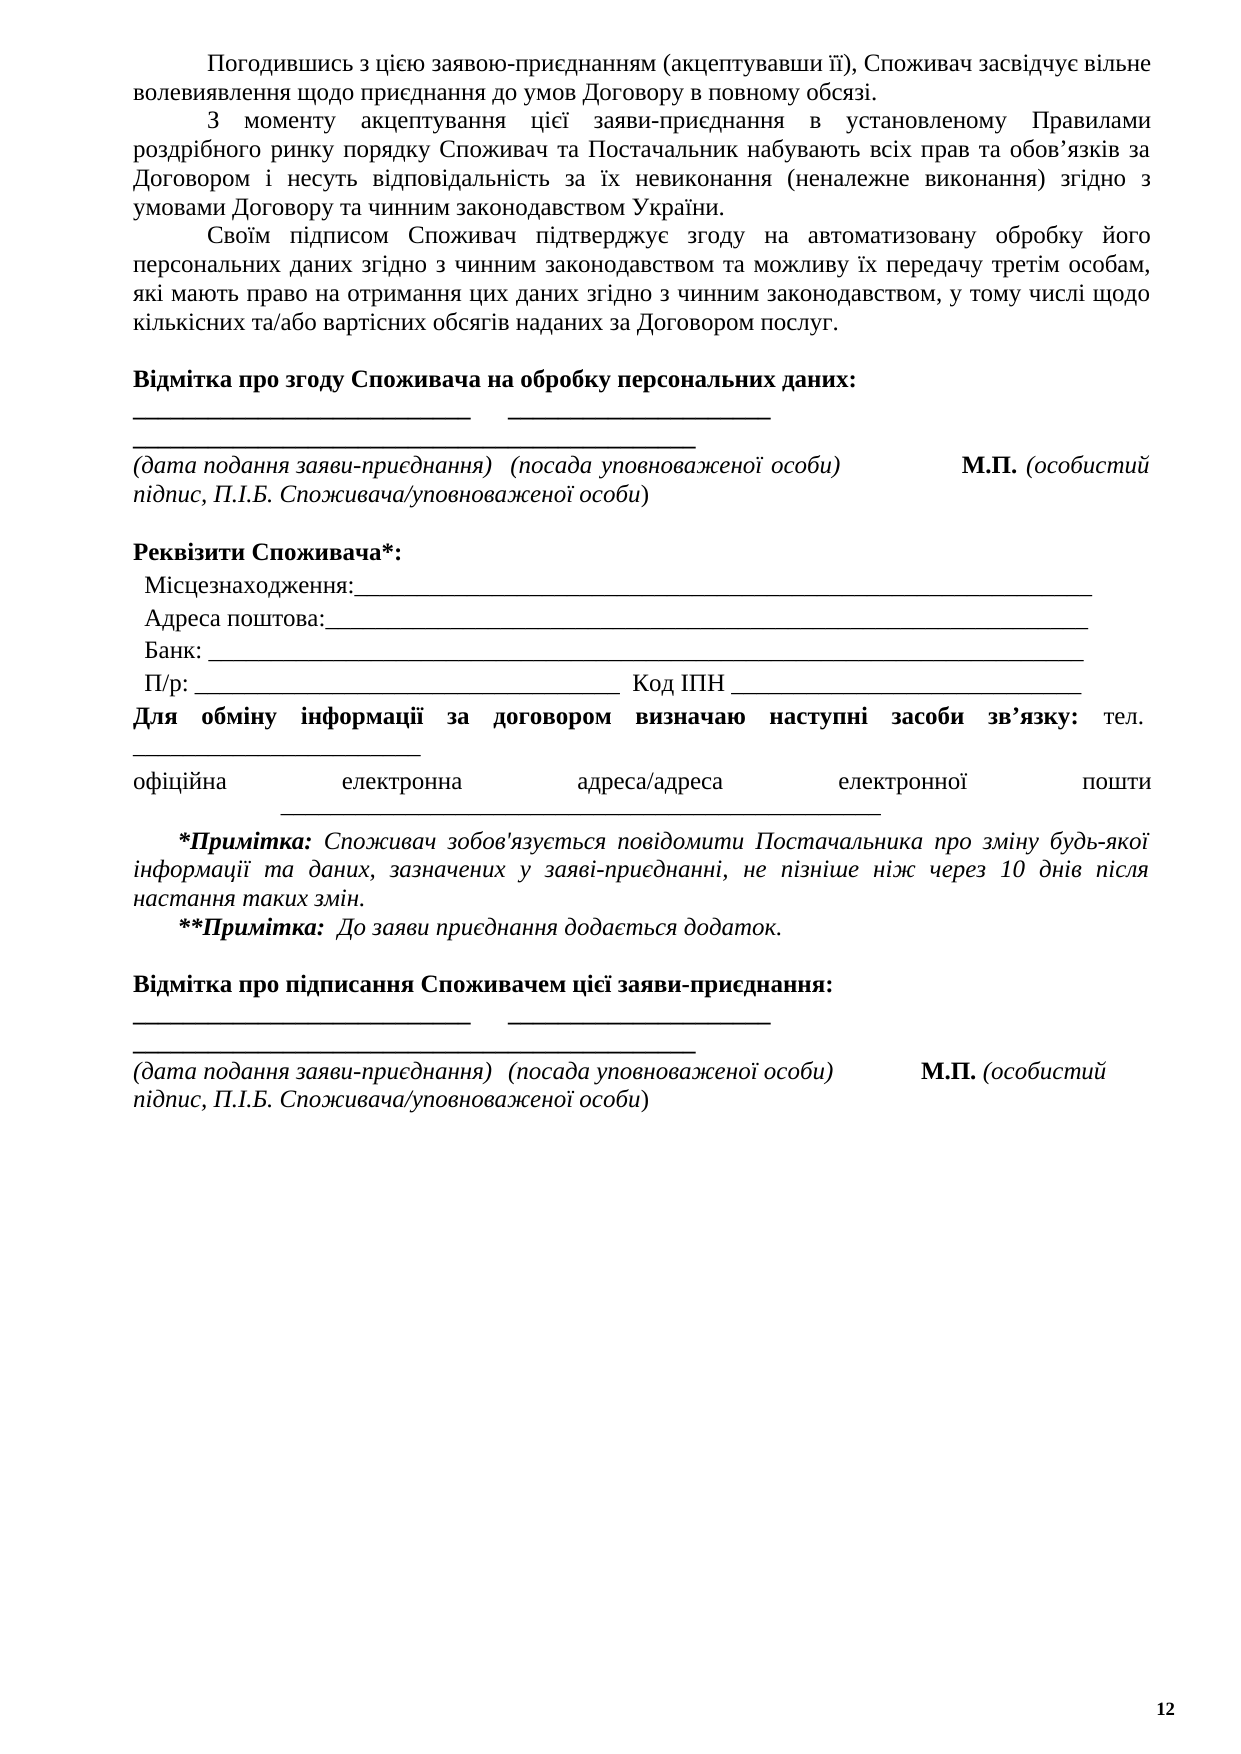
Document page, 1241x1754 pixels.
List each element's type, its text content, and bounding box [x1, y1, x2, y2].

table_header Місцезнаходження:___________________________________________________________ Адреса поштова:_____________________________________________________________ Банк: ______________________________________________________________________ П/р: __________________________________ Код ІПН ____________________________ [133, 566, 1152, 697]
text (дата подання заяви-приєднання) (посада уповноваженої особи) М.П. (особистий підпис, П.І.Б. Споживача/уповноваженої особи) [133, 1056, 1152, 1113]
text З моменту акцептування цієї заяви-приєднання в установленому Правилами роздрібного ринку порядку Споживач та Постачальник набувають всіх прав та обов’язків за Договором і несуть відповідальність за їх невиконання (неналежне виконання) згідно з умовами Договору та чинним законодавством України. [133, 106, 1152, 221]
text Реквізити Споживача*: [133, 537, 1152, 566]
text (дата подання заяви-приєднання) (посада уповноваженої особи) М.П. (особистий підпис, П.І.Б. Споживача/уповноваженої особи) [133, 451, 1152, 508]
text Своїм підписом Споживач підтверджує згоду на автоматизовану обробку його персональних даних згідно з чинним законодавством та можливу їх передачу третім особам, які мають право на отримання цих даних згідно з чинним законодавством, у тому числі щодо кількісних та/або вартісних обсягів наданих за Договором послуг. [133, 221, 1152, 336]
text офіційна електронна адреса/адреса електронної пошти ________________________________________________ [133, 771, 1152, 817]
text **Примітка: До заяви приєднання додається додаток. [133, 912, 1152, 941]
text Відмітка про згоду Споживача на обробку персональних даних: [133, 364, 1152, 393]
text ___________________________ _____________________ _____________________________________________ [133, 998, 1152, 1056]
text Для обміну інформації за договором визначаю наступні засоби зв’язку: тел. _______________________ [133, 701, 1144, 759]
text ___________________________ _____________________ _____________________________________________ [133, 393, 1152, 451]
text Погодившись з цією заявою-приєднанням (акцептувавши її), Споживач засвідчує вільне волевиявлення щодо приєднання до умов Договору в повному обсязі. [133, 48, 1152, 106]
text Відмітка про підписання Споживачем цієї заяви-приєднання: [133, 969, 1152, 998]
text *Примітка: Споживач зобов'язується повідомити Постачальника про зміну будь-якої інформації та даних, зазначених у заяві-приєднанні, не пізніше ніж через 10 днів після настання таких змін. [133, 826, 1152, 912]
